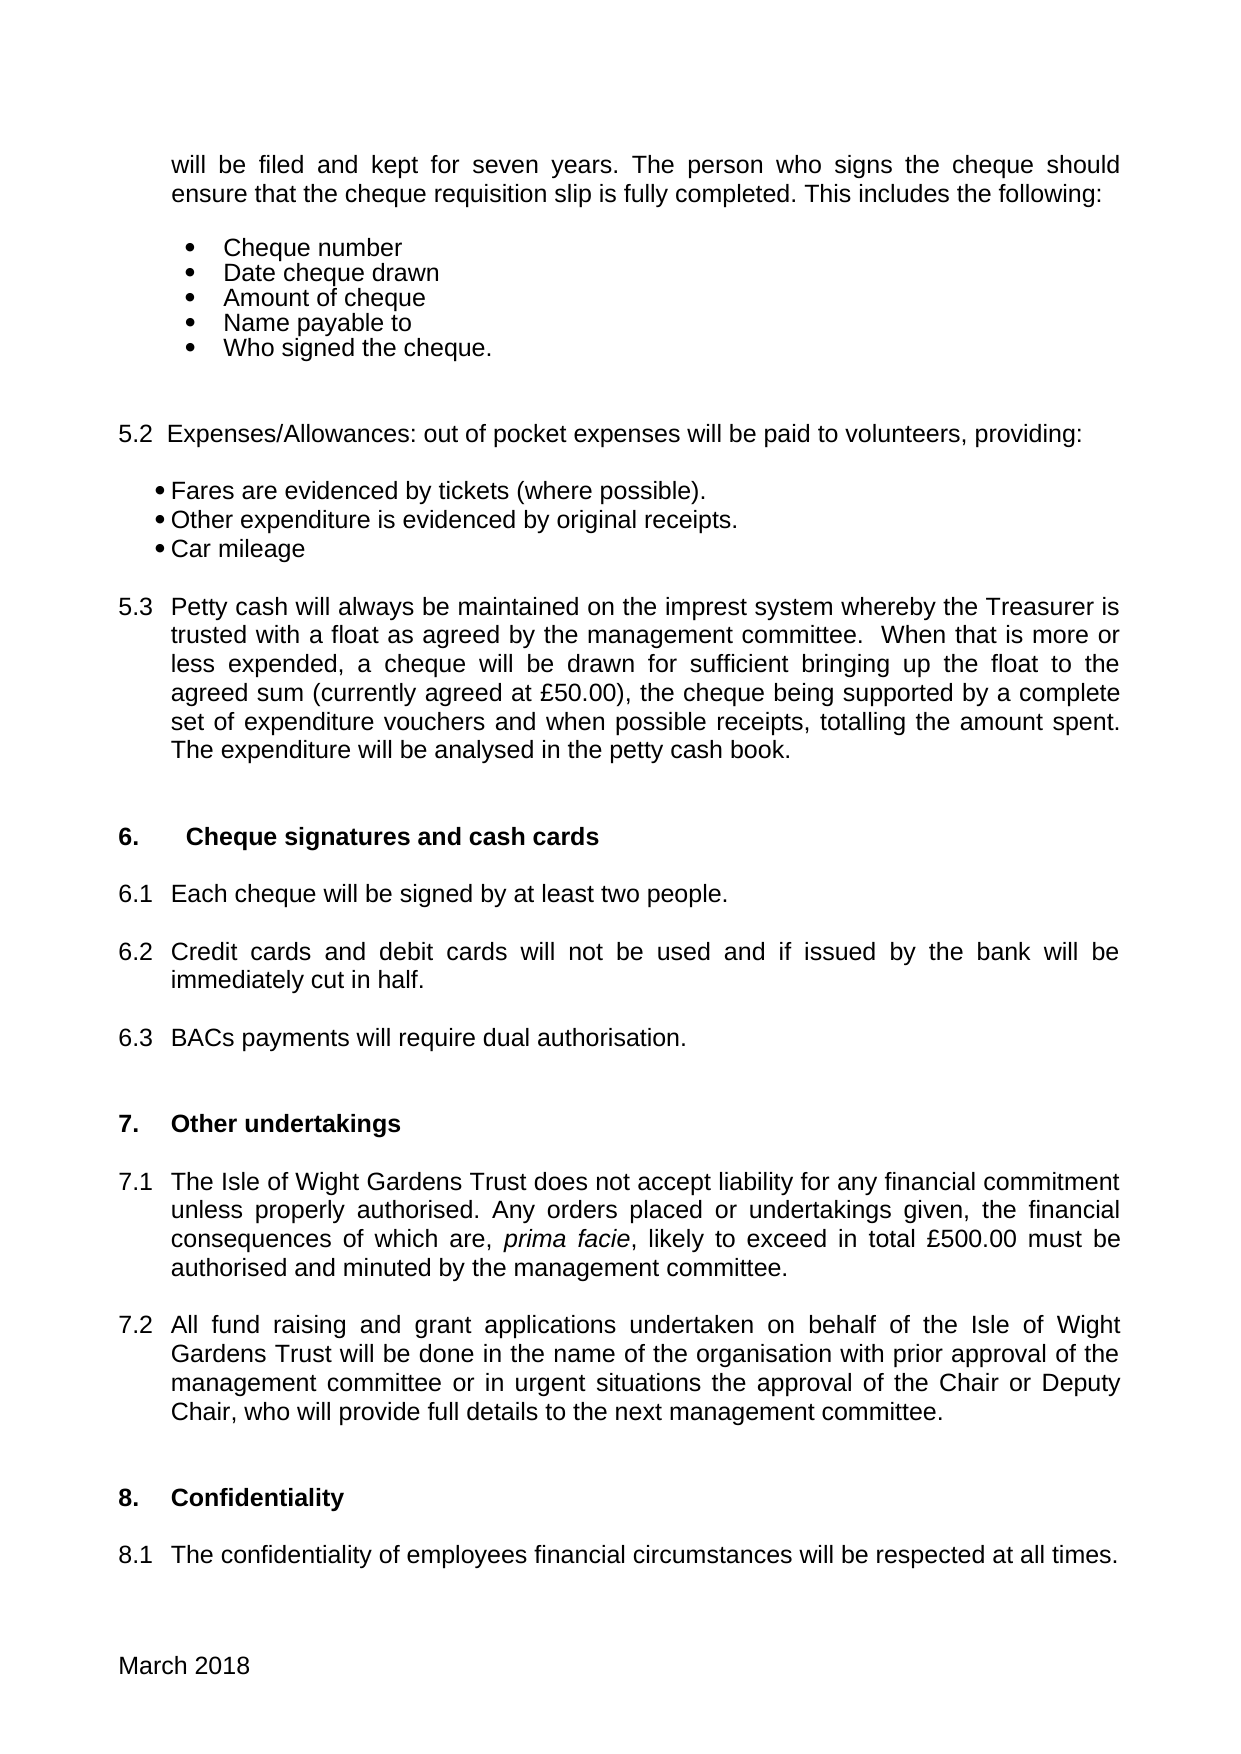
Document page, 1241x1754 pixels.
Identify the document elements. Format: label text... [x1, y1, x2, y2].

list Fares are evidenced by tickets (where possible). [156, 476, 1122, 505]
list Amount of cheque [186, 286, 1122, 311]
text 5.2 Expenses/Allowances: out of pocket expenses will be paid to volunteers, providing: [118, 419, 1122, 447]
list Other expenditure is evidenced by original receipts. [156, 505, 1122, 534]
list Name payable to [186, 311, 1122, 336]
text 8.1 The confidentiality of employees financial circumstances will be respected at all times. [118, 1540, 1122, 1569]
text 6.2 Credit cards and debit cards will not be used and if issued by the bank will be immediately cut in half. [118, 937, 1122, 994]
list Cheque number [186, 236, 1122, 261]
text 6.3 BACs payments will require dual authorisation. [118, 1023, 1122, 1052]
list Date cheque drawn [186, 261, 1122, 286]
list Car mileage [156, 534, 1122, 563]
text 8. Confidentiality [118, 1483, 1122, 1512]
text 5.3 Petty cash will always be maintained on the imprest system whereby the Treasurer is trusted with a float as agreed by the management committee. When that is more or less expended, a cheque will be drawn for sufficient bringing up the float to the agreed sum (currently agreed at £50.00), the cheque being supported by a complete set of expenditure vouchers and when possible receipts, totalling the amount spent. The expenditure will be analysed in the petty cash book. [118, 592, 1122, 764]
list Who signed the cheque. [186, 336, 1122, 361]
text 6.1 Each cheque will be signed by at least two people. [118, 879, 1122, 908]
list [118, 150, 1122, 207]
text 6. Cheque signatures and cash cards [118, 822, 1122, 850]
text 7.1 The Isle of Wight Gardens Trust does not accept liability for any financial commitment unless properly authorised. Any orders placed or undertakings given, the financial consequences of which are, prima facie, likely to exceed in total £500.00 must be authorised and minuted by the management committee. [118, 1167, 1122, 1282]
text 7.2 All fund raising and grant applications undertaken on behalf of the Isle of Wight Gardens Trust will be done in the name of the organisation with prior approval of the management committee or in urgent situations the approval of the Chair or Deputy Chair, who will provide full details to the next management committee. [118, 1310, 1122, 1425]
text 7. Other undertakings [118, 1109, 1122, 1138]
